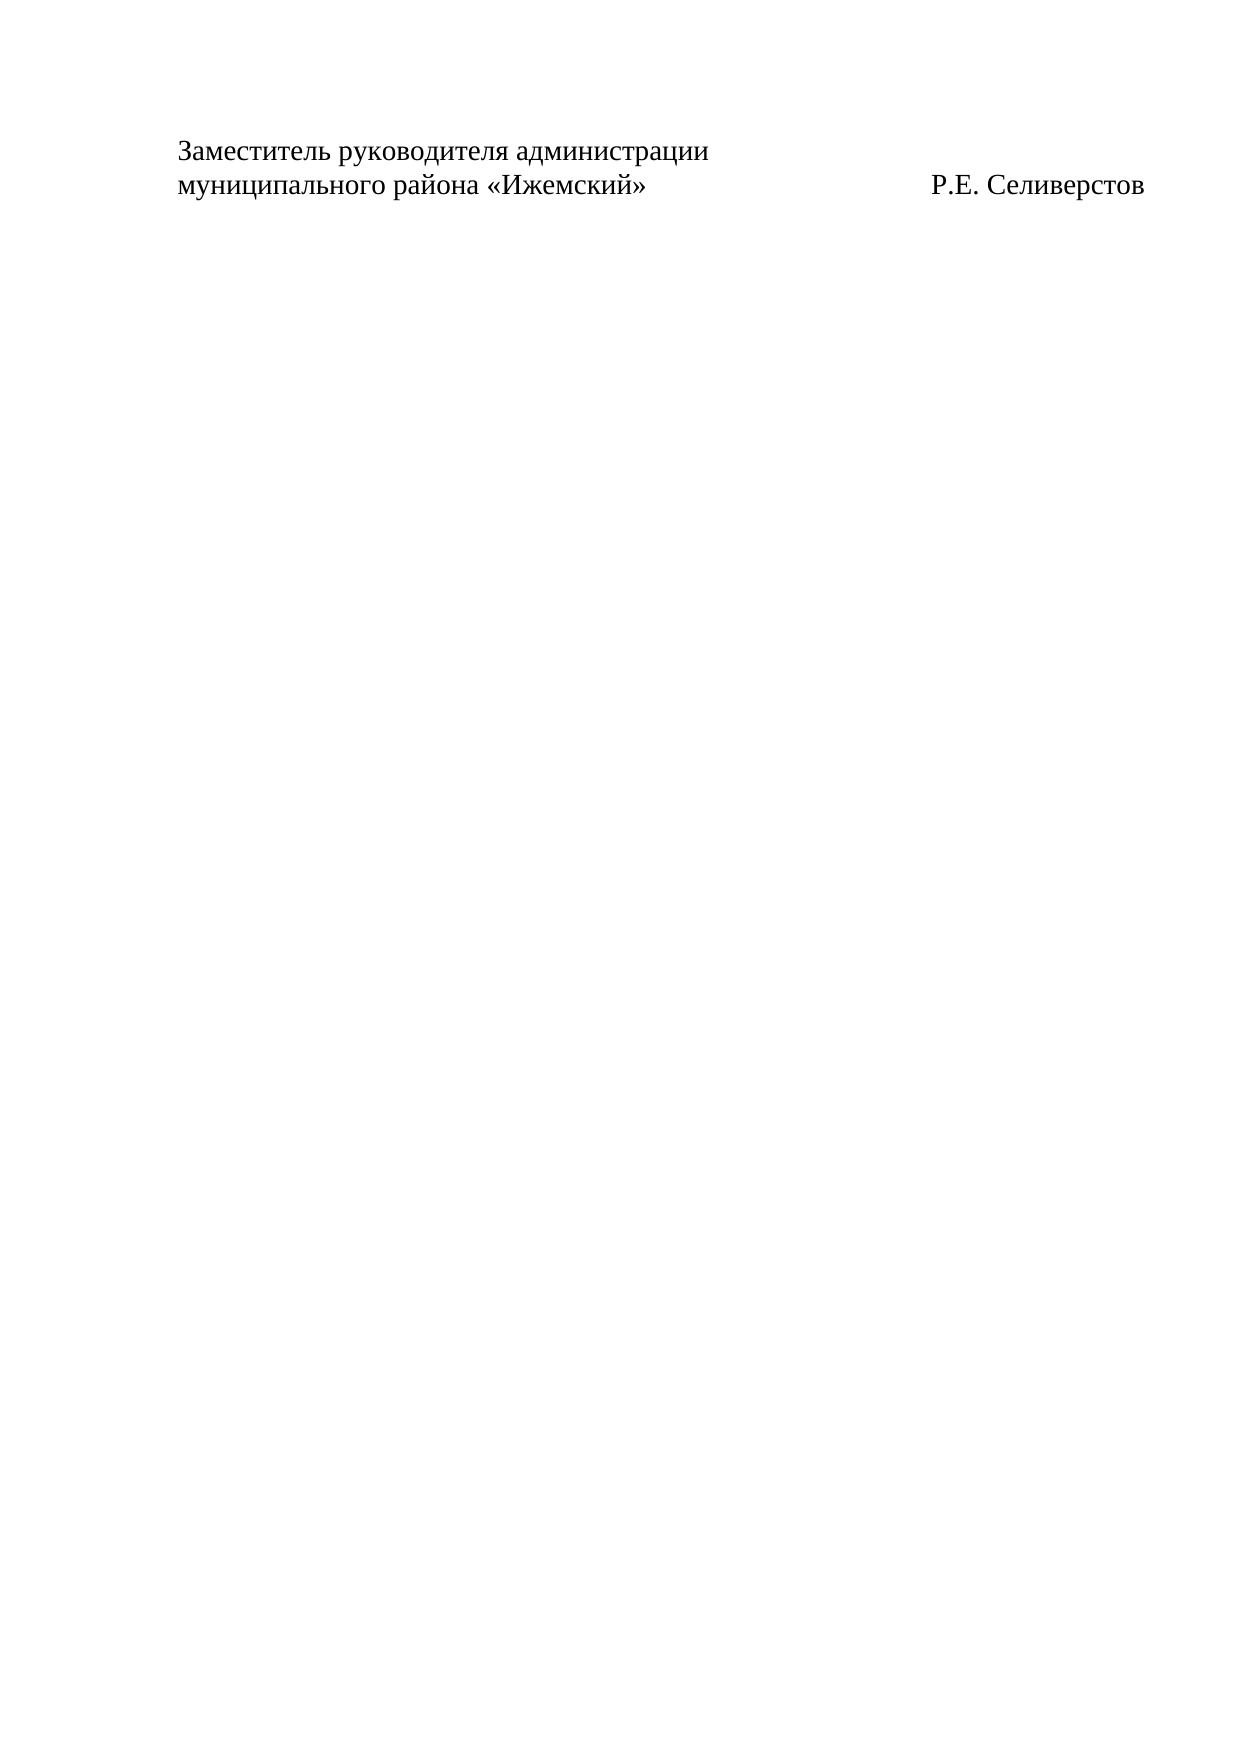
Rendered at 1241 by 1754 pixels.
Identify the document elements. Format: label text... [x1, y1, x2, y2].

text Заместитель руководителя администрации [177, 133, 1152, 167]
text муниципального района «Ижемский» Р.Е. Селиверстов [177, 167, 1152, 200]
